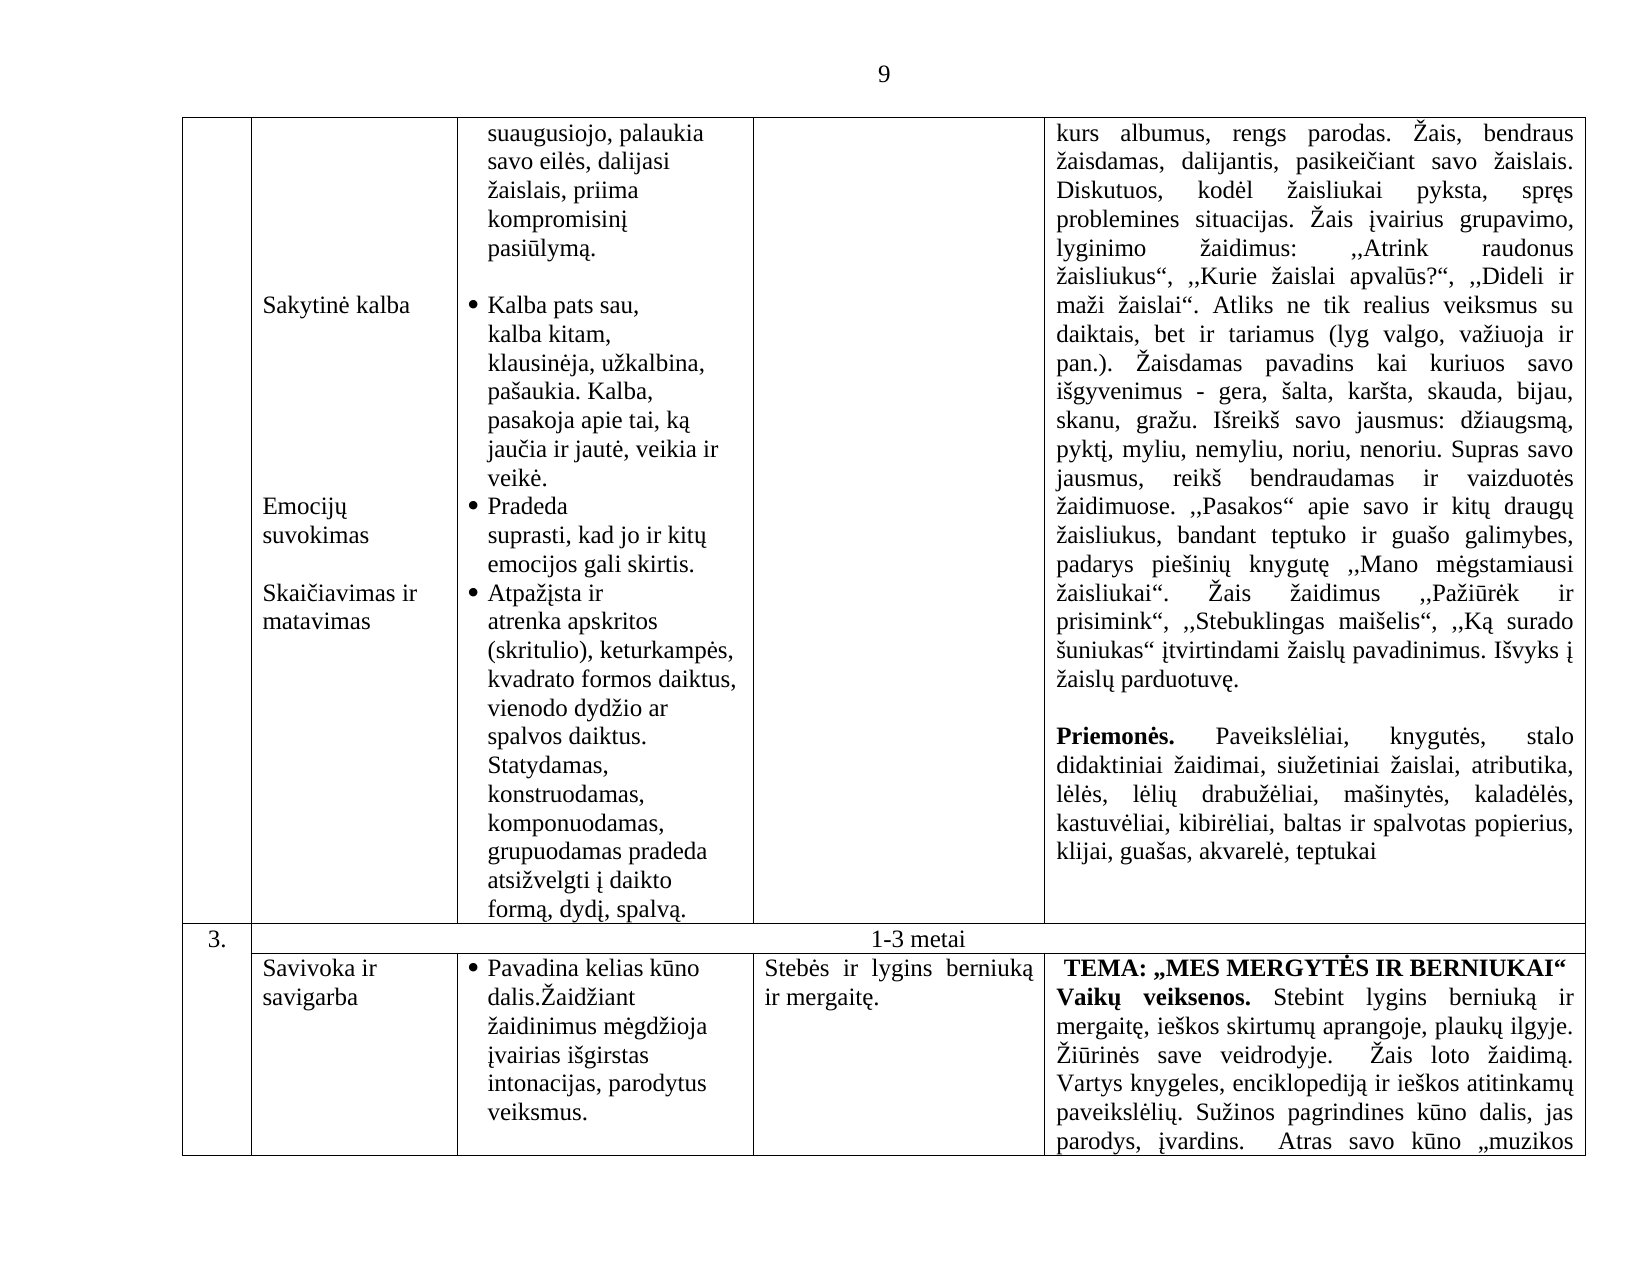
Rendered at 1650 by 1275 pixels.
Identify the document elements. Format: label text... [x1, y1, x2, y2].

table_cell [458, 954, 753, 1155]
table_cell 3. [183, 924, 251, 1155]
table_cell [252, 954, 457, 1155]
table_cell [1045, 954, 1585, 1155]
table_cell 1-3 metai [252, 924, 1585, 952]
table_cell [252, 118, 457, 923]
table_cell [458, 118, 753, 923]
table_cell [754, 954, 1044, 1155]
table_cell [1045, 118, 1585, 923]
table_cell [754, 118, 1044, 923]
